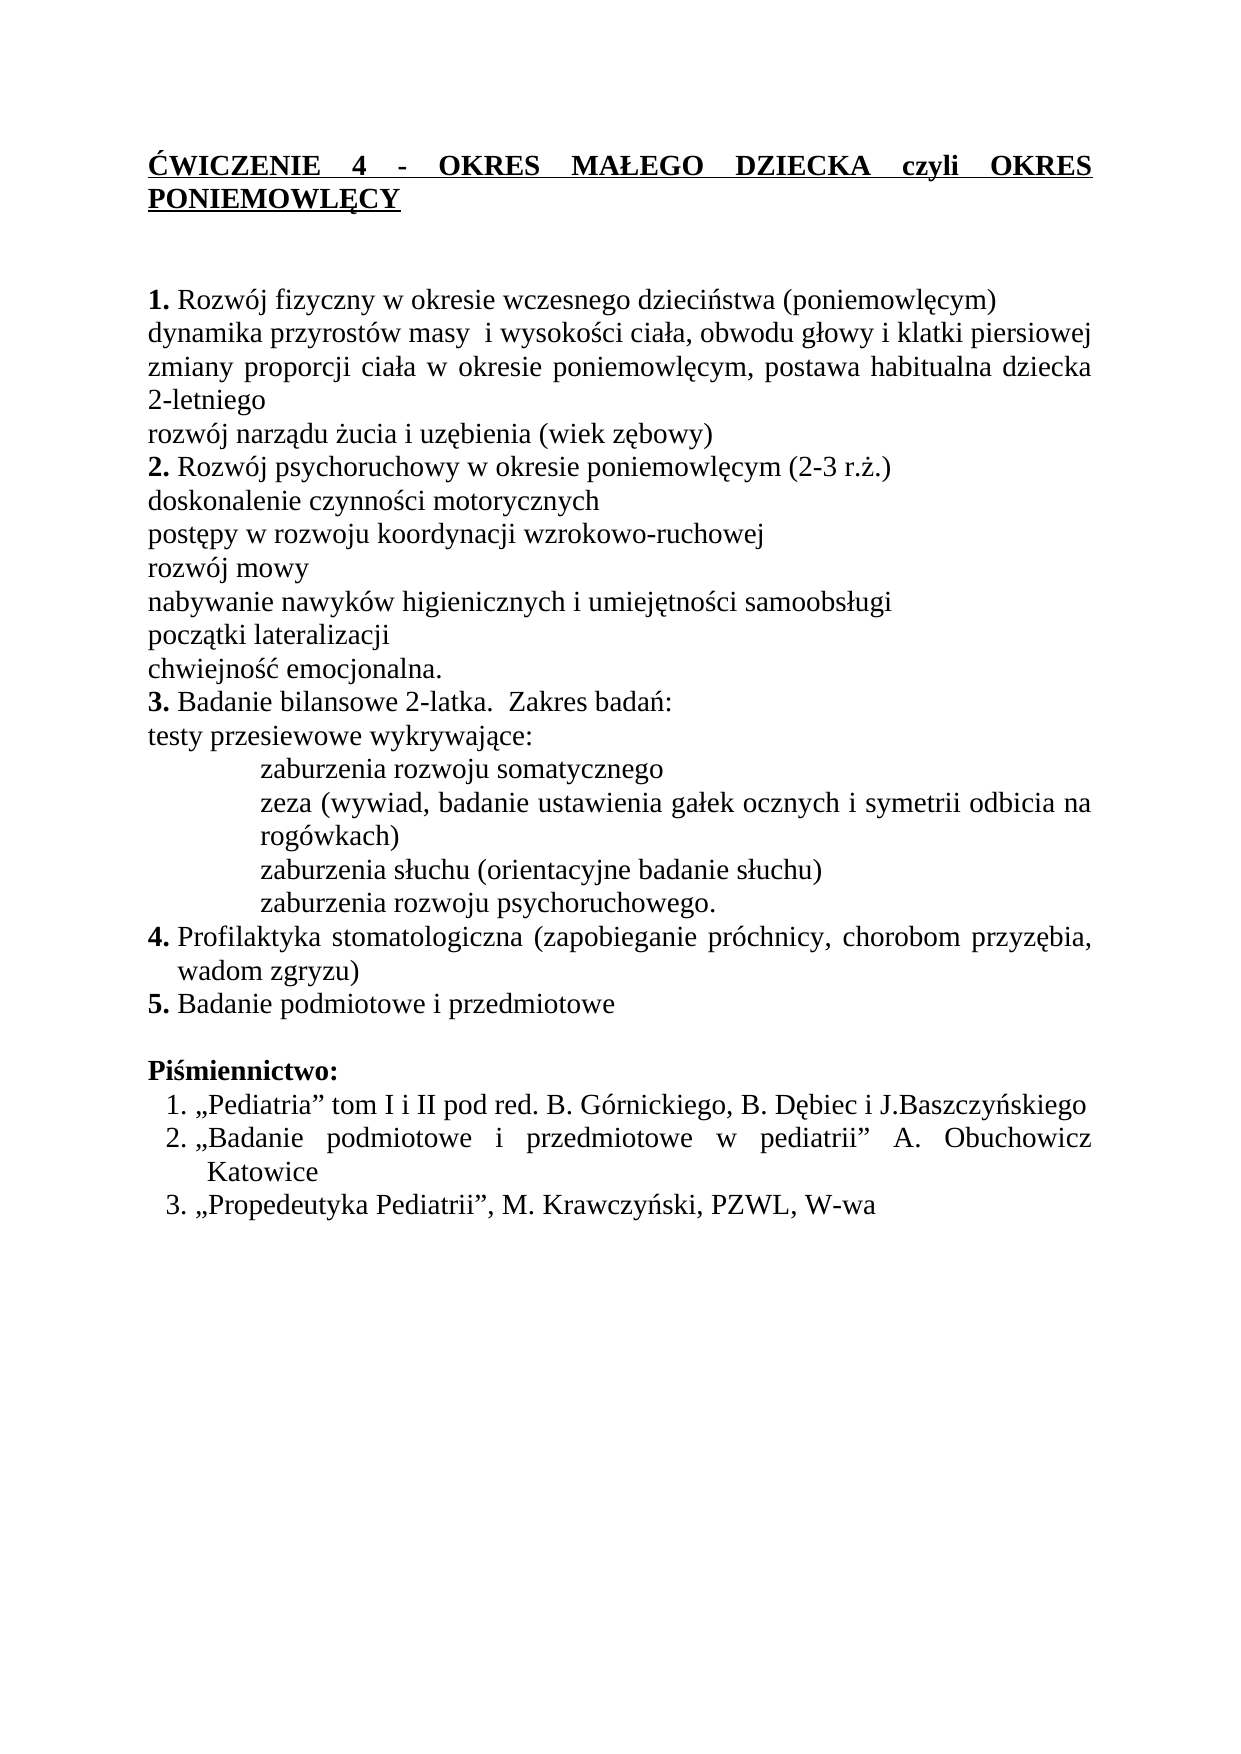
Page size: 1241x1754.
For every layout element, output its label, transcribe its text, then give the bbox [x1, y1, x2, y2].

list dynamika przyrostów masy i wysokości ciała, obwodu głowy i klatki piersiowej [148, 315, 1093, 349]
list „Badanie podmiotowe i przedmiotowe w pediatrii” A. Obuchowicz Katowice [165, 1120, 1093, 1187]
list „Pediatria” tom I i II pod red. B. Górnickiego, B. Dębiec i J.Baszczyńskiego [165, 1087, 1093, 1120]
list chwiejność emocjonalna. [148, 651, 1093, 684]
list zeza (wywiad, badanie ustawienia gałek ocznych i symetrii odbicia na rogówkach) [260, 785, 1093, 852]
list Rozwój psychoruchowy w okresie poniemowlęcym (2-3 r.ż.) [148, 449, 1093, 483]
text Piśmiennictwo: [148, 1053, 1093, 1087]
list Badanie podmiotowe i przedmiotowe [148, 986, 1093, 1020]
list testy przesiewowe wykrywające: [148, 718, 1093, 751]
list Profilaktyka stomatologiczna (zapobieganie próchnicy, chorobom przyzębia, wadom zgryzu) [148, 919, 1093, 986]
list zaburzenia rozwoju somatycznego [260, 751, 1093, 785]
text ĆWICZENIE 4 - OKRES MAŁEGO DZIECKA czyli OKRES PONIEMOWLĘCY [148, 148, 1093, 177]
list rozwój narządu żucia i uzębienia (wiek zębowy) [148, 416, 1093, 449]
list nabywanie nawyków higienicznych i umiejętności samoobsługi [148, 584, 1093, 617]
list początki lateralizacji [148, 617, 1093, 651]
list zaburzenia rozwoju psychoruchowego. [260, 886, 1093, 919]
list Rozwój fizyczny w okresie wczesnego dzieciństwa (poniemowlęcym) [148, 282, 1093, 315]
text ĆWICZENIE 4 - OKRES MAŁEGO DZIECKA czyli OKRES PONIEMOWLĘCY [148, 178, 1093, 215]
list Badanie bilansowe 2-latka. Zakres badań: [148, 684, 1093, 718]
list zaburzenia słuchu (orientacyjne badanie słuchu) [260, 852, 1093, 886]
list rozwój mowy [148, 550, 1093, 584]
list „Propedeutyka Pediatrii”, M. Krawczyński, PZWL, W-wa [165, 1187, 1093, 1221]
list zmiany proporcji ciała w okresie poniemowlęcym, postawa habitualna dziecka 2-letniego [148, 349, 1093, 416]
list doskonalenie czynności motorycznych [148, 483, 1093, 517]
list postępy w rozwoju koordynacji wzrokowo-ruchowej [148, 517, 1093, 550]
